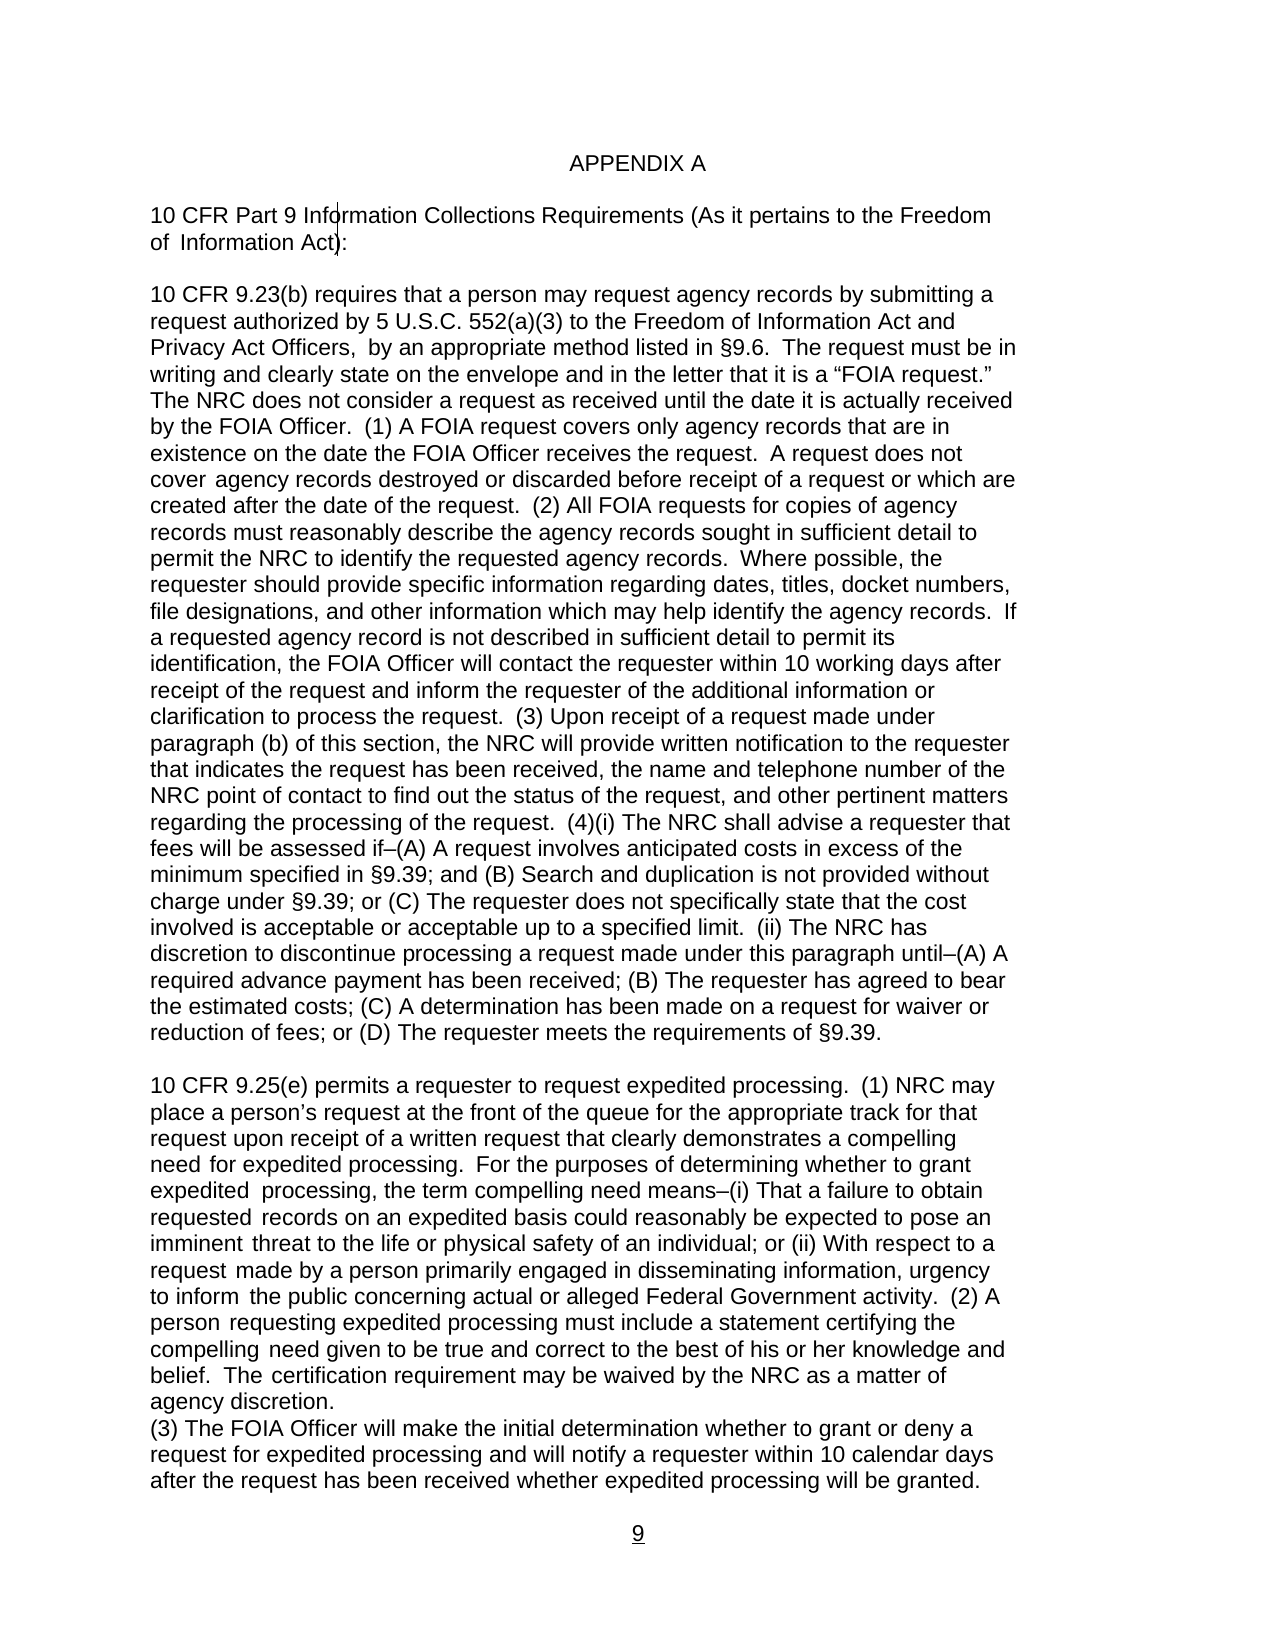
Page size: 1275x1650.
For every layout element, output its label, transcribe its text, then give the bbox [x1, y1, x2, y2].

text 10 CFR Part 9 Information Collections Requirements (As it pertains to the Freedom of Information Act): [150, 202, 1013, 255]
text 10 CFR 9.25(e) permits a requester to request expedited processing. (1) NRC may place a person’s request at the front of the queue for the appropriate track for that request upon receipt of a written request that clearly demonstrates a compelling need for expedited processing. For the purposes of determining whether to grant expedited processing, the term compelling need means–(i) That a failure to obtain requested records on an expedited basis could reasonably be expected to pose an imminent threat to the life or physical safety of an individual; or (ii) With respect to a request made by a person primarily engaged in disseminating information, urgency to inform the public concerning actual or alleged Federal Government activity. (2) A person requesting expedited processing must include a statement certifying the compelling need given to be true and correct to the best of his or her knowledge and belief. The certification requirement may be waived by the NRC as a matter of agency discretion. [150, 1072, 1013, 1415]
text (3) The FOIA Officer will make the initial determination whether to grant or deny a request for expedited processing and will notify a requester within 10 calendar days after the request has been received whether expedited processing will be granted. [150, 1415, 1013, 1494]
text 10 CFR 9.23(b) requires that a person may request agency records by submitting a request authorized by 5 U.S.C. 552(a)(3) to the Freedom of Information Act and Privacy Act Officers, by an appropriate method listed in §9.6. The request must be in writing and clearly state on the envelope and in the letter that it is a “FOIA request.” The NRC does not consider a request as received until the date it is actually received by the FOIA Officer. (1) A FOIA request covers only agency records that are in existence on the date the FOIA Officer receives the request. A request does not cover agency records destroyed or discarded before receipt of a request or which are created after the date of the request. (2) All FOIA requests for copies of agency records must reasonably describe the agency records sought in sufficient detail to permit the NRC to identify the requested agency records. Where possible, the requester should provide specific information regarding dates, titles, docket numbers, file designations, and other information which may help identify the agency records. If a requested agency record is not described in sufficient detail to permit its identification, the FOIA Officer will contact the requester within 10 working days after receipt of the request and inform the requester of the additional information or clarification to process the request. (3) Upon receipt of a request made under paragraph (b) of this section, the NRC will provide written notification to the requester that indicates the request has been received, the name and telephone number of the NRC point of contact to find out the status of the request, and other pertinent matters regarding the processing of the request. (4)(i) The NRC shall advise a requester that fees will be assessed if–(A) A request involves anticipated costs in excess of the minimum specified in §9.39; and (B) Search and duplication is not provided without charge under §9.39; or (C) The requester does not specifically state that the cost involved is acceptable or acceptable up to a specified limit. (ii) The NRC has discretion to discontinue processing a request made under this paragraph until–(A) A required advance payment has been received; (B) The requester has agreed to bear the estimated costs; (C) A determination has been made on a request for waiver or reduction of fees; or (D) The requester meets the requirements of §9.39. [150, 281, 1020, 1046]
text APPENDIX A [179, 150, 1096, 176]
